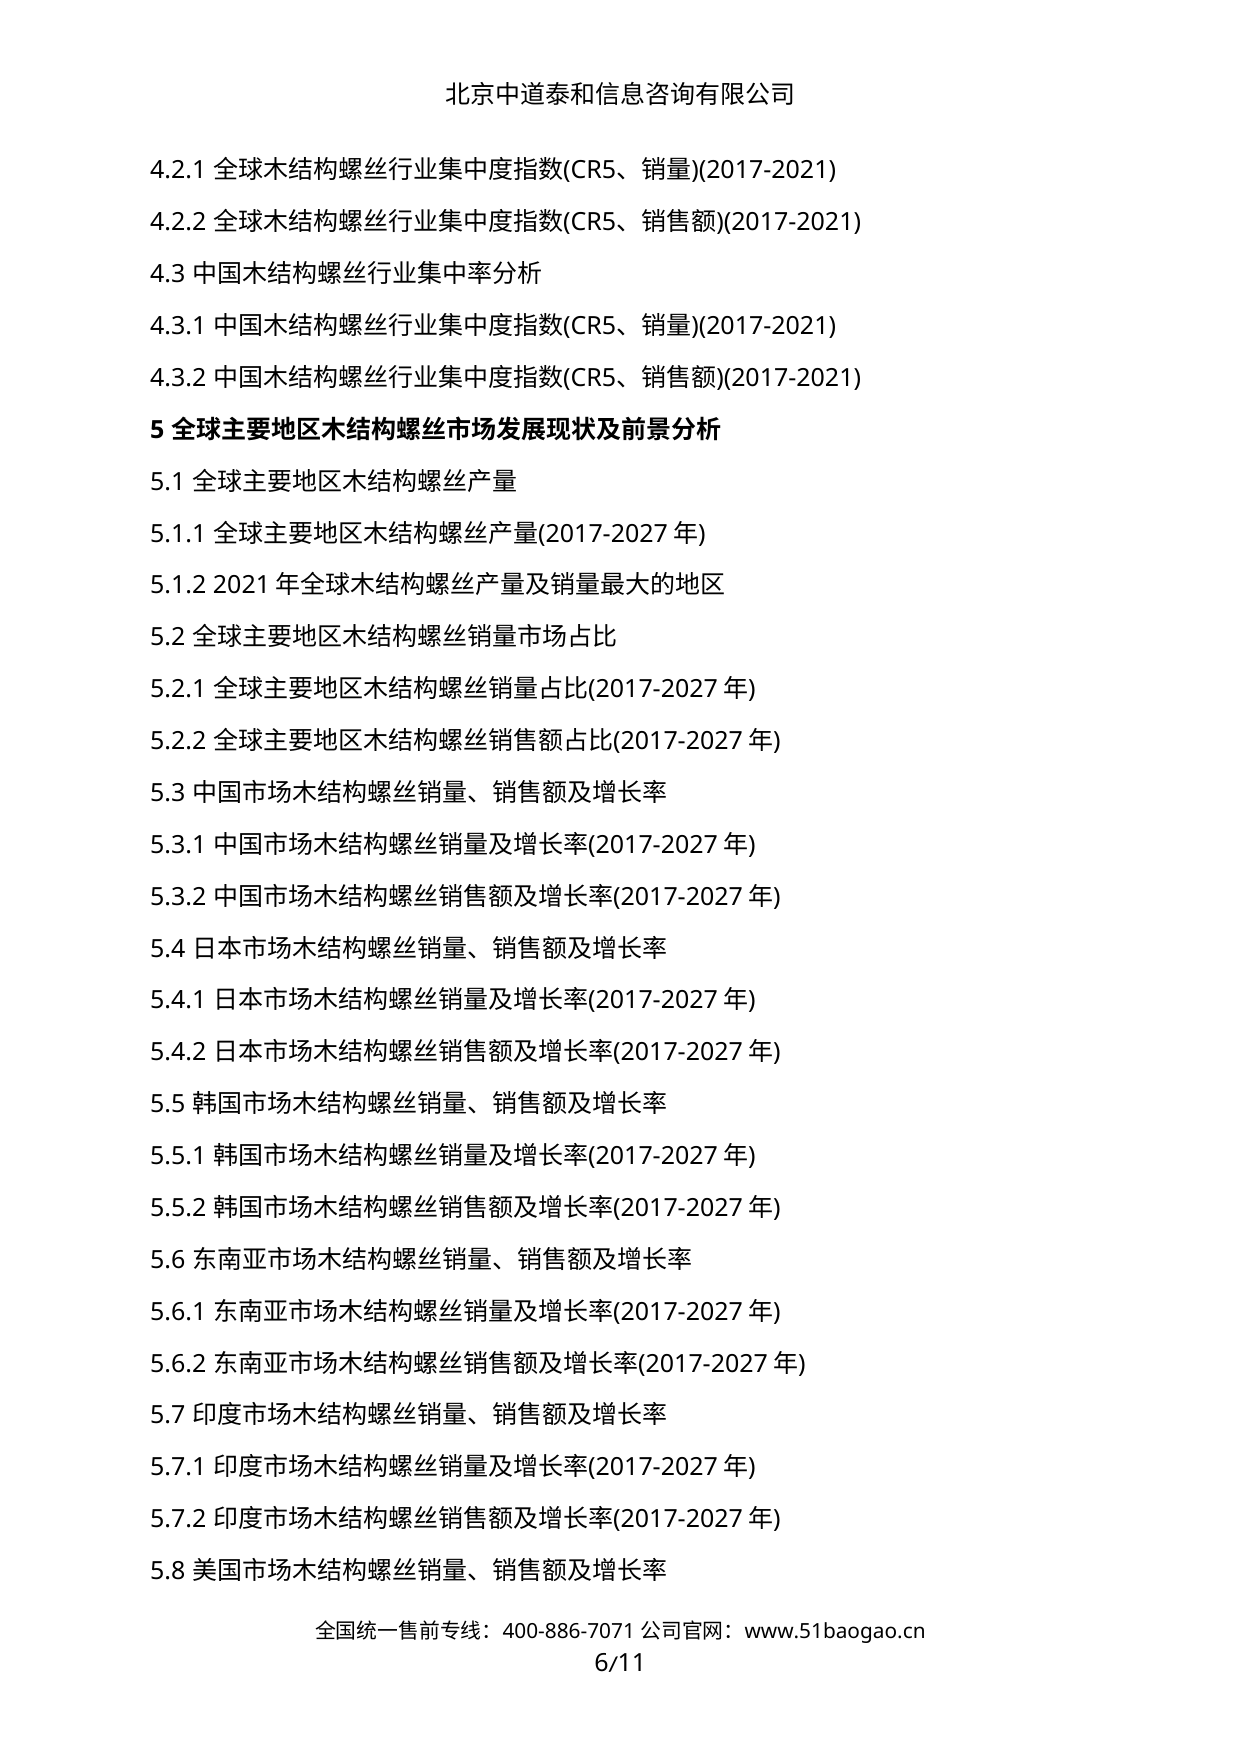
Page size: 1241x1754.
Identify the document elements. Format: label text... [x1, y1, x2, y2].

text 5.1.2 2021年全球木结构螺丝产量及销量最大的地区 [150, 565, 1090, 601]
text 5.3 中国市场木结构螺丝销量、销售额及增长率 [150, 772, 1090, 809]
text 5.4 日本市场木结构螺丝销量、销售额及增长率 [150, 928, 1090, 964]
text 4.3.1 中国木结构螺丝行业集中度指数(CR5、销量)(2017-2021) [150, 306, 1090, 342]
text 5.3.1 中国市场木结构螺丝销量及增长率(2017-2027年) [150, 824, 1090, 861]
text 4.3.2 中国木结构螺丝行业集中度指数(CR5、销售额)(2017-2021) [150, 357, 1090, 394]
text 5.5 韩国市场木结构螺丝销量、销售额及增长率 [150, 1084, 1090, 1120]
text 4.2.1 全球木结构螺丝行业集中度指数(CR5、销量)(2017-2021) [150, 150, 1090, 186]
text 5.4.2 日本市场木结构螺丝销售额及增长率(2017-2027年) [150, 1032, 1090, 1068]
text 5.6.1 东南亚市场木结构螺丝销量及增长率(2017-2027年) [150, 1291, 1090, 1327]
text 5.1.1 全球主要地区木结构螺丝产量(2017-2027年) [150, 513, 1090, 549]
text 5.2.2 全球主要地区木结构螺丝销售额占比(2017-2027年) [150, 721, 1090, 757]
text 5.4.1 日本市场木结构螺丝销量及增长率(2017-2027年) [150, 980, 1090, 1016]
text 5.3.2 中国市场木结构螺丝销售额及增长率(2017-2027年) [150, 876, 1090, 912]
text 5.6 东南亚市场木结构螺丝销量、销售额及增长率 [150, 1239, 1090, 1276]
text 5.2 全球主要地区木结构螺丝销量市场占比 [150, 617, 1090, 653]
text 4.3 中国木结构螺丝行业集中率分析 [150, 254, 1090, 290]
text 5.5.1 韩国市场木结构螺丝销量及增长率(2017-2027年) [150, 1136, 1090, 1172]
text 4.2.2 全球木结构螺丝行业集中度指数(CR5、销售额)(2017-2021) [150, 202, 1090, 238]
text 5.1 全球主要地区木结构螺丝产量 [150, 461, 1090, 497]
text 5.8 美国市场木结构螺丝销量、销售额及增长率 [150, 1551, 1090, 1587]
text 5.5.2 韩国市场木结构螺丝销售额及增长率(2017-2027年) [150, 1187, 1090, 1224]
text 5.7.1 印度市场木结构螺丝销量及增长率(2017-2027年) [150, 1447, 1090, 1483]
text 5.6.2 东南亚市场木结构螺丝销售额及增长率(2017-2027年) [150, 1343, 1090, 1379]
text 5 全球主要地区木结构螺丝市场发展现状及前景分析 [150, 409, 1090, 446]
text 5.7.2 印度市场木结构螺丝销售额及增长率(2017-2027年) [150, 1499, 1090, 1535]
text 5.2.1 全球主要地区木结构螺丝销量占比(2017-2027年) [150, 669, 1090, 705]
text 5.7 印度市场木结构螺丝销量、销售额及增长率 [150, 1395, 1090, 1431]
